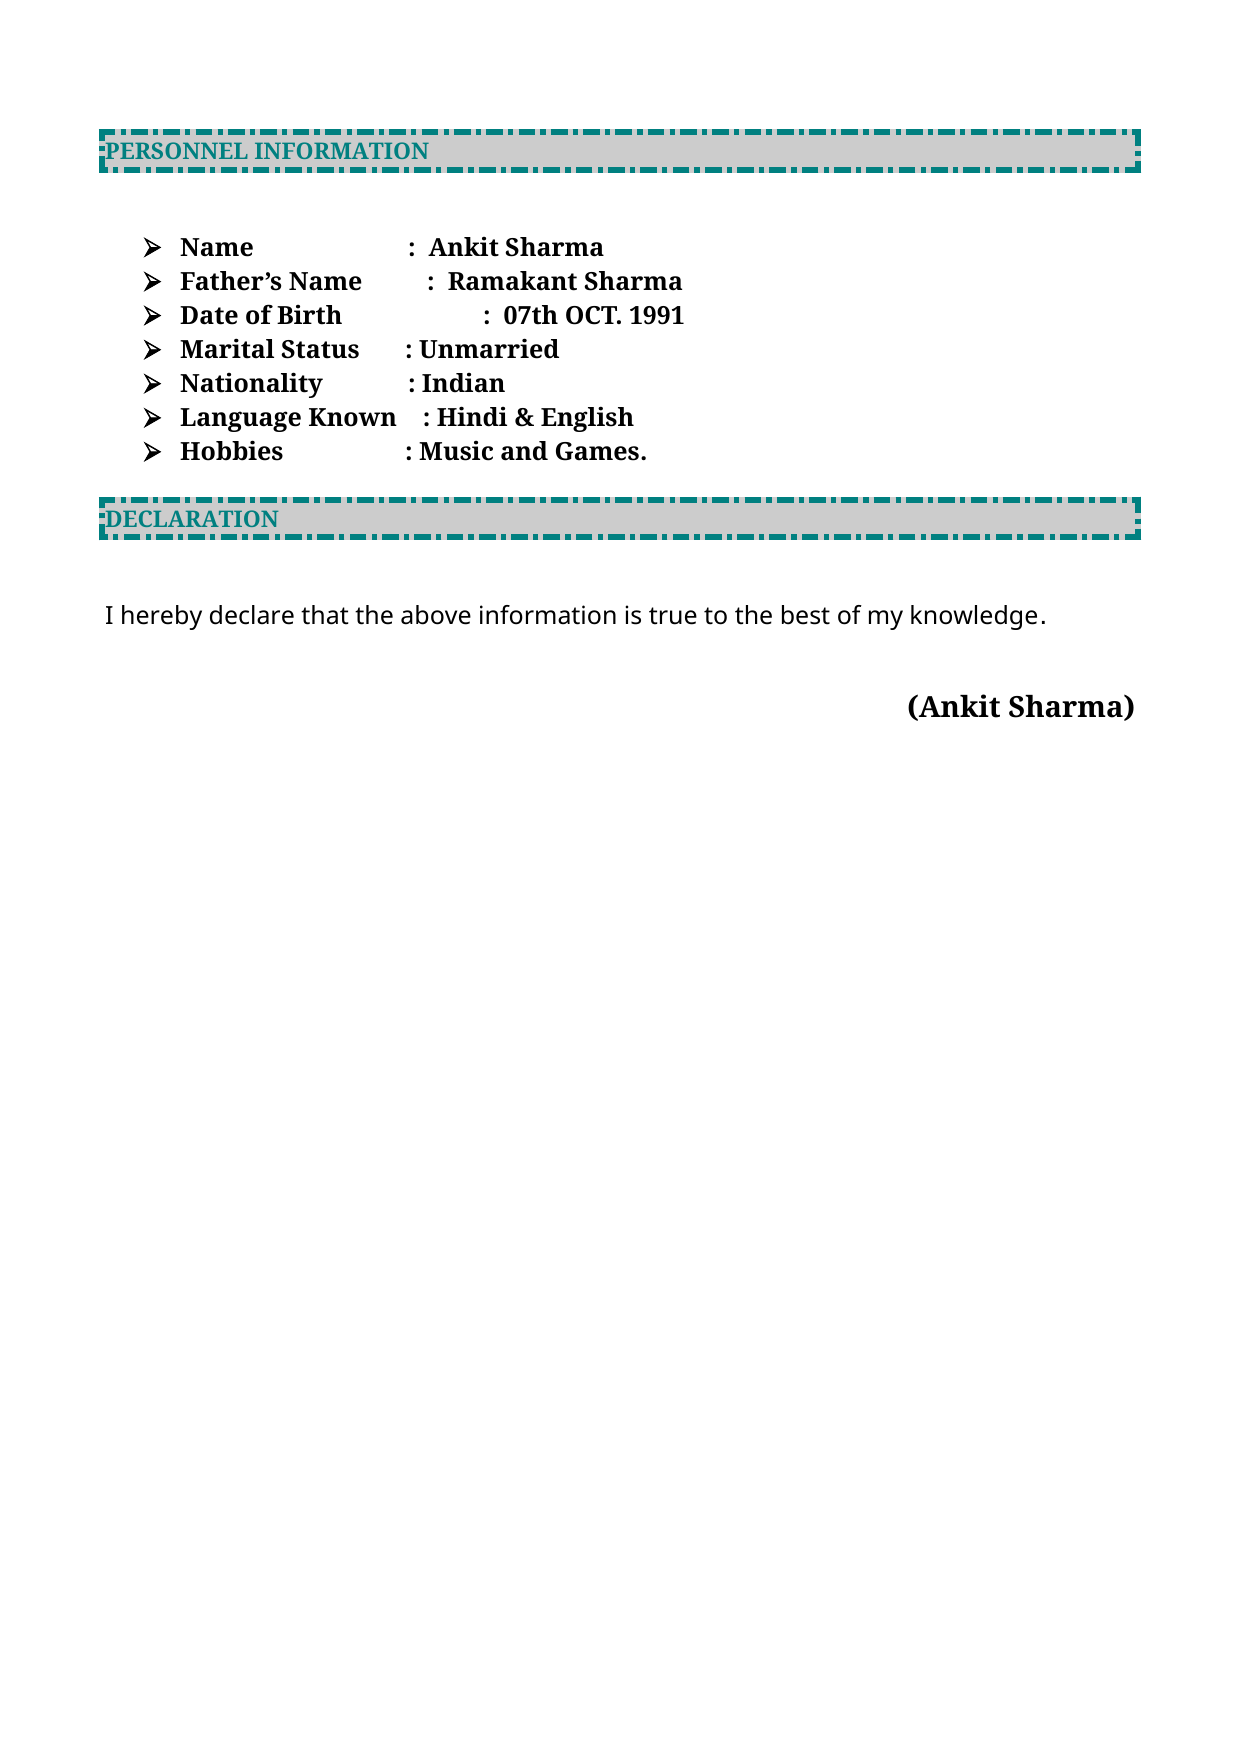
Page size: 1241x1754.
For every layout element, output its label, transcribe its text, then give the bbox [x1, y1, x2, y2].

list Hobbies : Music and Games. [142, 434, 1135, 468]
text DECLARATION [99, 497, 1141, 540]
list Marital Status : Unmarried [142, 332, 1135, 366]
list Language Known : Hindi & English [142, 400, 1135, 434]
list Father’s Name : Ramakant Sharma [142, 264, 1135, 298]
text PERSONNEL INFORMATION [99, 129, 1141, 173]
list Date of Birth : 07th OCT. 1991 [142, 298, 1135, 332]
list Name : Ankit Sharma [142, 230, 1135, 264]
text (Ankit Sharma) [105, 686, 1135, 726]
list Nationality : Indian [142, 366, 1135, 400]
text I hereby declare that the above information is true to the best of my knowledge. [105, 597, 1135, 632]
